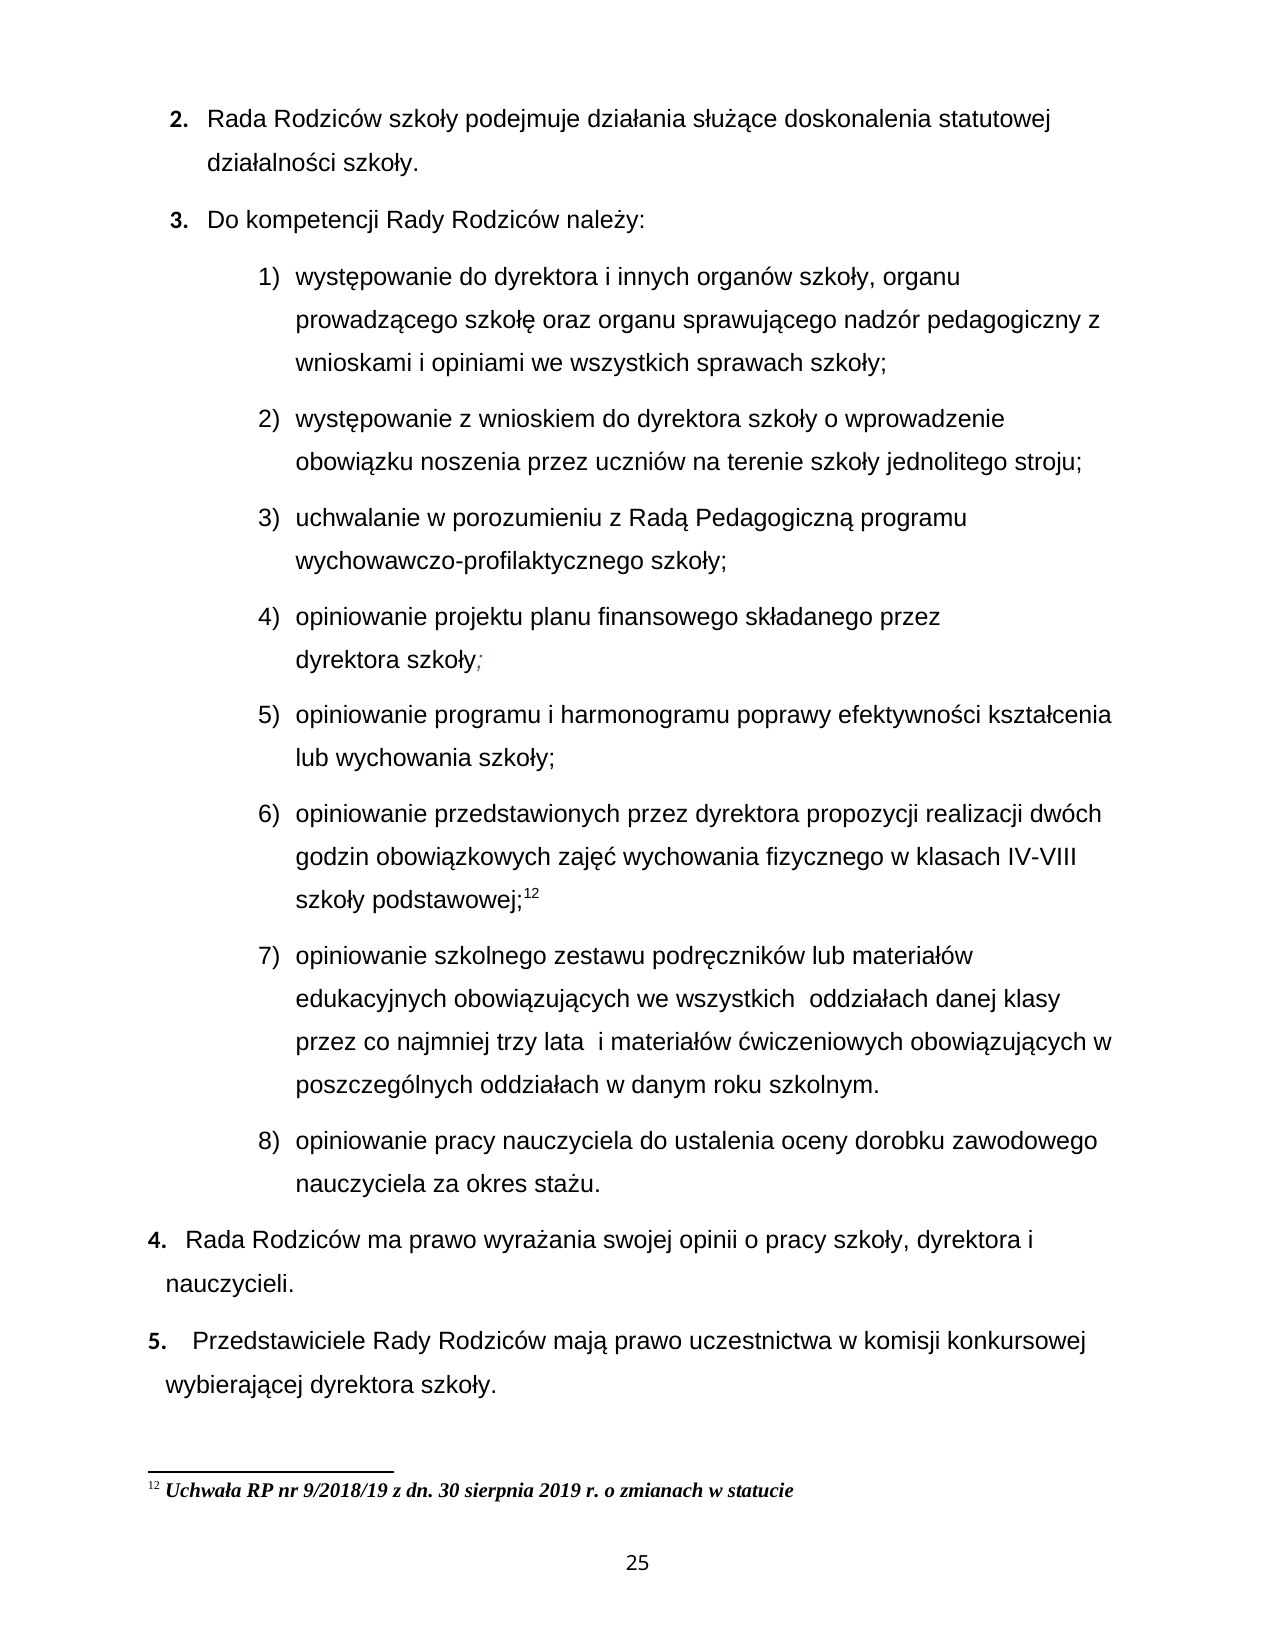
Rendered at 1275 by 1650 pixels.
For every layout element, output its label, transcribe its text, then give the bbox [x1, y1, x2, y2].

list opiniowanie programu i harmonogramu poprawy efektywności kształcenia lub wychowania szkoły; [258, 700, 1127, 772]
list opiniowanie przedstawionych przez dyrektora propozycji realizacji dwóch godzin obowiązkowych zajęć wychowania fizycznego w klasach IV-VIII szkoły podstawowej; [258, 799, 1127, 914]
list Przedstawiciele Rady Rodziców mają prawo uczestnictwa w komisji konkursowej wybierającej dyrektora szkoły. [148, 1325, 1127, 1399]
list Rada Rodziców ma prawo wyrażania swojej opinii o pracy szkoły, dyrektora i nauczycieli. [148, 1224, 1127, 1298]
list Do kompetencji Rady Rodziców należy: [169, 204, 1127, 234]
list opiniowanie projektu planu finansowego składanego przez dyrektora szkoły; [258, 601, 1127, 673]
list występowanie z wnioskiem do dyrektora szkoły o wprowadzenie obowiązku noszenia przez uczniów na terenie szkoły jednolitego stroju; [258, 404, 1127, 476]
list uchwalanie w porozumieniu z Radą Pedagogiczną programu wychowawczo-profilaktycznego szkoły; [258, 503, 1127, 574]
list Rada Rodziców szkoły podejmuje działania służące doskonalenia statutowej działalności szkoły. [169, 103, 1127, 177]
list opiniowanie pracy nauczyciela do ustalenia oceny dorobku zawodowego nauczyciela za okres stażu. [258, 1126, 1127, 1198]
list opiniowanie szkolnego zestawu podręczników lub materiałów edukacyjnych obowiązujących we wszystkich oddziałach danej klasy przez co najmniej trzy lata i materiałów ćwiczeniowych obowiązujących w poszczególnych oddziałach w danym roku szkolnym. [258, 941, 1127, 1099]
list występowanie do dyrektora i innych organów szkoły, organu prowadzącego szkołę oraz organu sprawującego nadzór pedagogiczny z wnioskami i opiniami we wszystkich sprawach szkoły; [258, 262, 1127, 377]
